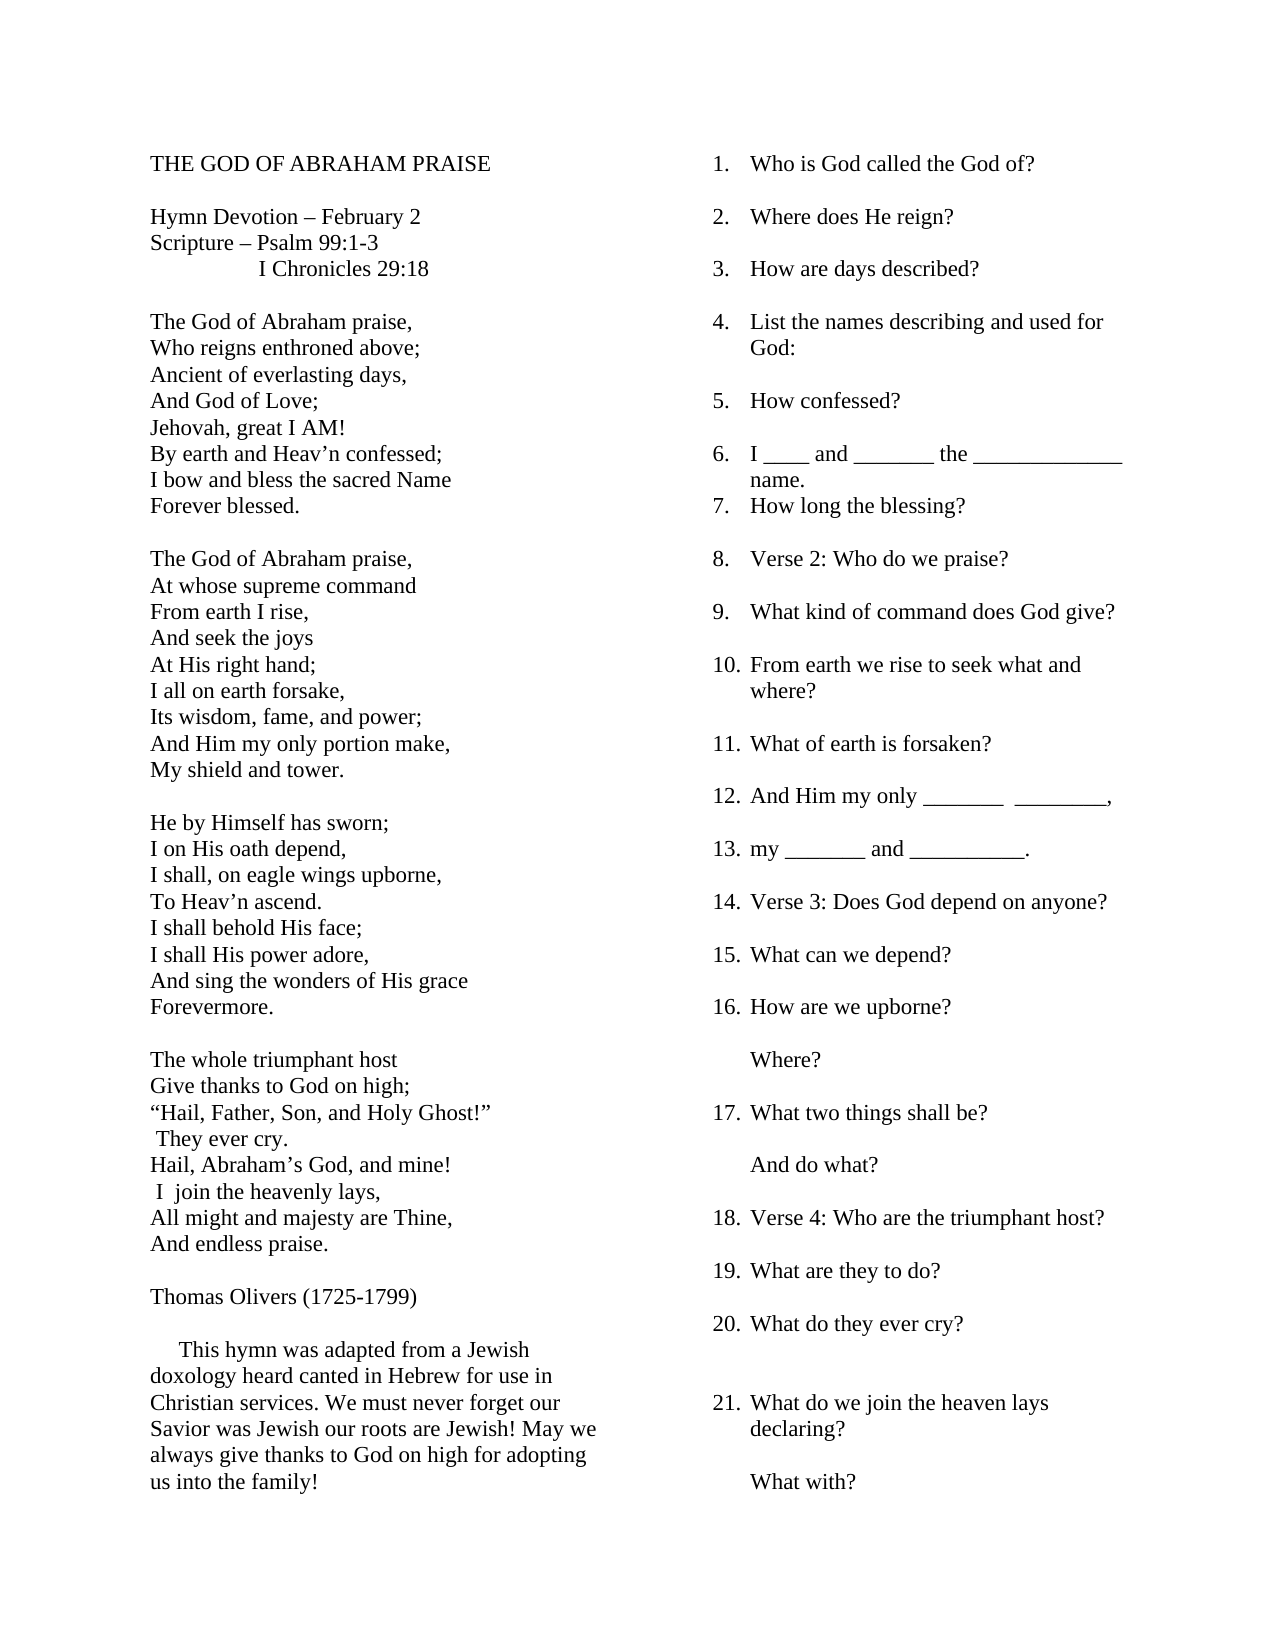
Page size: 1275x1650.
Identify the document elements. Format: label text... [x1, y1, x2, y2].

list Verse 4: Who are the triumphant host? [712, 1204, 1125, 1231]
list From earth we rise to seek what and where? [712, 651, 1125, 703]
list How are days described? [712, 255, 1125, 282]
text I on His oath depend, I shall, on eagle wings upborne, [150, 835, 575, 888]
text The whole triumphant host [150, 1046, 575, 1072]
text The God of Abraham praise, [150, 308, 575, 334]
list And do what? [750, 1151, 1125, 1178]
list And Him my only _______ ________, [712, 782, 1125, 809]
text I shall His power adore, And sing the wonders of His grace Forevermore. [150, 941, 575, 1020]
list What two things shall be? [712, 1099, 1125, 1125]
list How long the blessing? [712, 493, 1125, 519]
text At whose supreme command From earth I rise, [150, 572, 575, 624]
list List the names describing and used for God: [712, 308, 1125, 361]
text Give thanks to God on high; “Hail, Father, Son, and Holy Ghost!” [150, 1072, 575, 1125]
text To Heav’n ascend. I shall behold His face; [150, 888, 575, 941]
list Verse 3: Does God depend on anyone? [712, 888, 1125, 914]
list Where? [750, 1046, 1125, 1072]
text This hymn was adapted from a Jewish doxology heard canted in Hebrew for use in Christian services. We must never forget our Savior was Jewish our roots are Jewish! May we always give thanks to God on high for adopting us into the family! [150, 1336, 600, 1494]
list What of earth is forsaken? [712, 730, 1125, 756]
text Its wisdom, fame, and power; And Him my only portion make, [150, 703, 575, 756]
list my _______ and __________. [712, 835, 1125, 862]
text Thomas Olivers (1725-1799) [150, 1283, 600, 1309]
text What with? [750, 1468, 1125, 1494]
list I ____ and _______ the _____________ name. [712, 440, 1125, 493]
text Hymn Devotion – February 2 [150, 203, 600, 229]
text I join the heavenly lays, All might and majesty are Thine, [150, 1178, 575, 1231]
text The God of Abraham praise, [150, 545, 575, 572]
list What are they to do? [712, 1257, 1125, 1283]
list How confessed? [712, 387, 1125, 413]
text I Chronicles 29:18 [150, 255, 600, 282]
list What kind of command does God give? [712, 598, 1125, 624]
text Who reigns enthroned above; Ancient of everlasting days, [150, 334, 575, 387]
text THE GOD OF ABRAHAM PRAISE [150, 150, 600, 176]
text Scripture – Psalm 99:1-3 [150, 229, 600, 255]
list Verse 2: Who do we praise? [712, 545, 1125, 572]
list Where does He reign? [712, 203, 1125, 229]
list What do we join the heaven lays declaring? [712, 1389, 1125, 1441]
text And seek the joys [150, 624, 575, 651]
list How are we upborne? [712, 993, 1125, 1020]
text They ever cry. Hail, Abraham’s God, and mine! [150, 1125, 575, 1178]
text Forever blessed. [150, 493, 575, 519]
list Who is God called the God of? [712, 150, 1125, 176]
list What do they ever cry? [712, 1309, 1125, 1336]
text At His right hand; I all on earth forsake, [150, 651, 575, 703]
text And God of Love; Jehovah, great I AM! [150, 387, 575, 440]
text He by Himself has sworn; [150, 809, 575, 835]
list What can we depend? [712, 941, 1125, 967]
text And endless praise. [150, 1231, 575, 1257]
text By earth and Heav’n confessed; I bow and bless the sacred Name [150, 440, 575, 493]
text My shield and tower. [150, 756, 575, 782]
